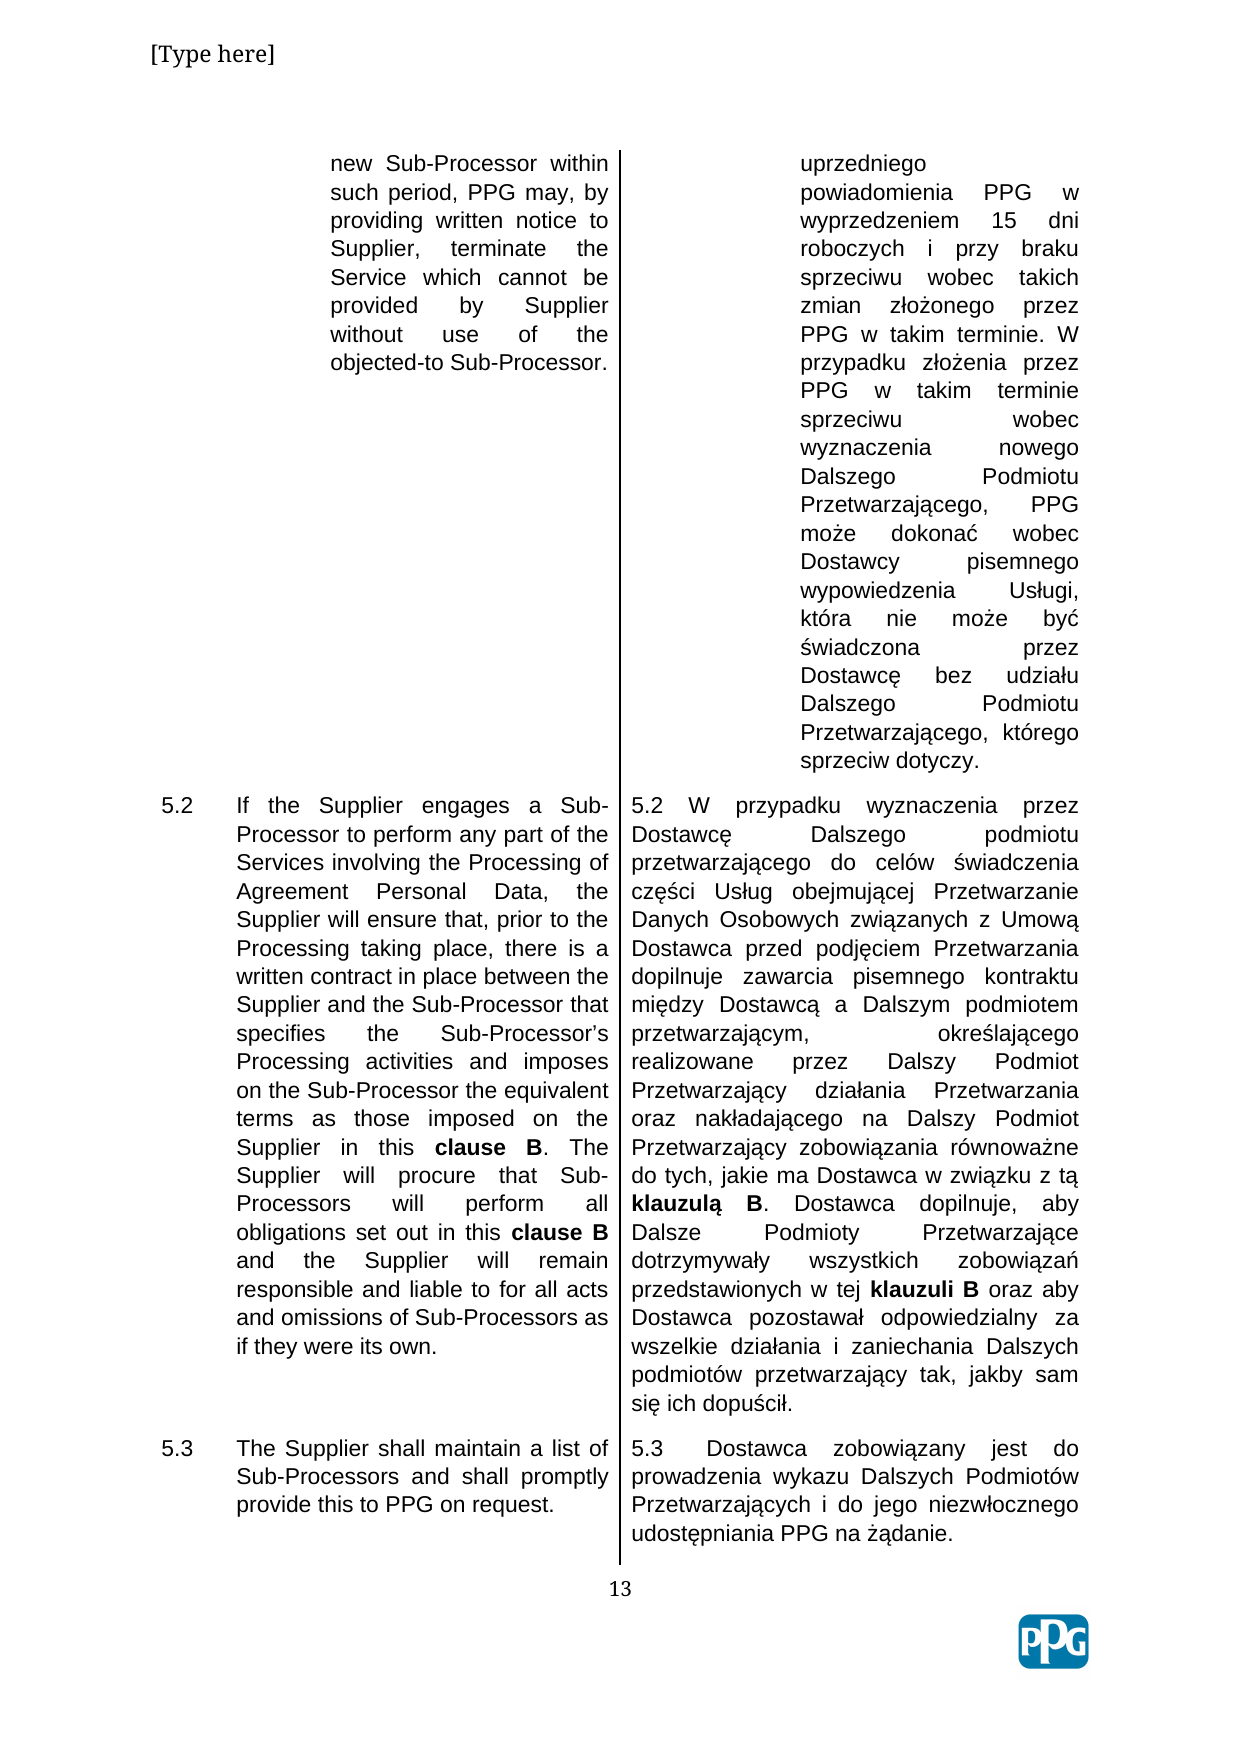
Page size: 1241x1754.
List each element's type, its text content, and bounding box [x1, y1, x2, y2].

picture [1016, 1604, 1091, 1679]
table_cell 5.3 Dostawca zobowiązany jest do prowadzenia wykazu Dalszych Podmiotów Przetwarzających i do jego niezwłocznego udostępniania PPG na żądanie. [621, 1435, 1090, 1565]
table_cell The Supplier shall maintain a list of Sub-Processors and shall promptly provide this to PPG on request. [150, 1435, 619, 1565]
table_cell If the Supplier engages a Sub-Processor to perform any part of the Services involving the Processing of Agreement Personal Data, the Supplier will ensure that, prior to the Processing taking place, there is a written contract in place between the Supplier and the Sub-Processor that specifies the Sub-Processor’s Processing activities and imposes on the Sub-Processor the equivalent terms as those imposed on the Supplier in this clause B. The Supplier will procure that Sub-Processors will perform all obligations set out in this clause B and the Supplier will remain responsible and liable to for all acts and omissions of Sub-Processors as if they were its own. [150, 792, 619, 1434]
table_cell 5.2 W przypadku wyznaczenia przez Dostawcę Dalszego podmiotu przetwarzającego do celów świadczenia części Usług obejmującej Przetwarzanie Danych Osobowych związanych z Umową Dostawca przed podjęciem Przetwarzania dopilnuje zawarcia pisemnego kontraktu między Dostawcą a Dalszym podmiotem przetwarzającym, określającego realizowane przez Dalszy Podmiot Przetwarzający działania Przetwarzania oraz nakładającego na Dalszy Podmiot Przetwarzający zobowiązania równoważne do tych, jakie ma Dostawca w związku z tą klauzulą B. Dostawca dopilnuje, aby Dalsze Podmioty Przetwarzające dotrzymywały wszystkich zobowiązań przedstawionych w tej klauzuli B oraz aby Dostawca pozostawał odpowiedzialny za wszelkie działania i zaniechania Dalszych podmiotów przetwarzający tak, jakby sam się ich dopuścił. [621, 792, 1090, 1434]
